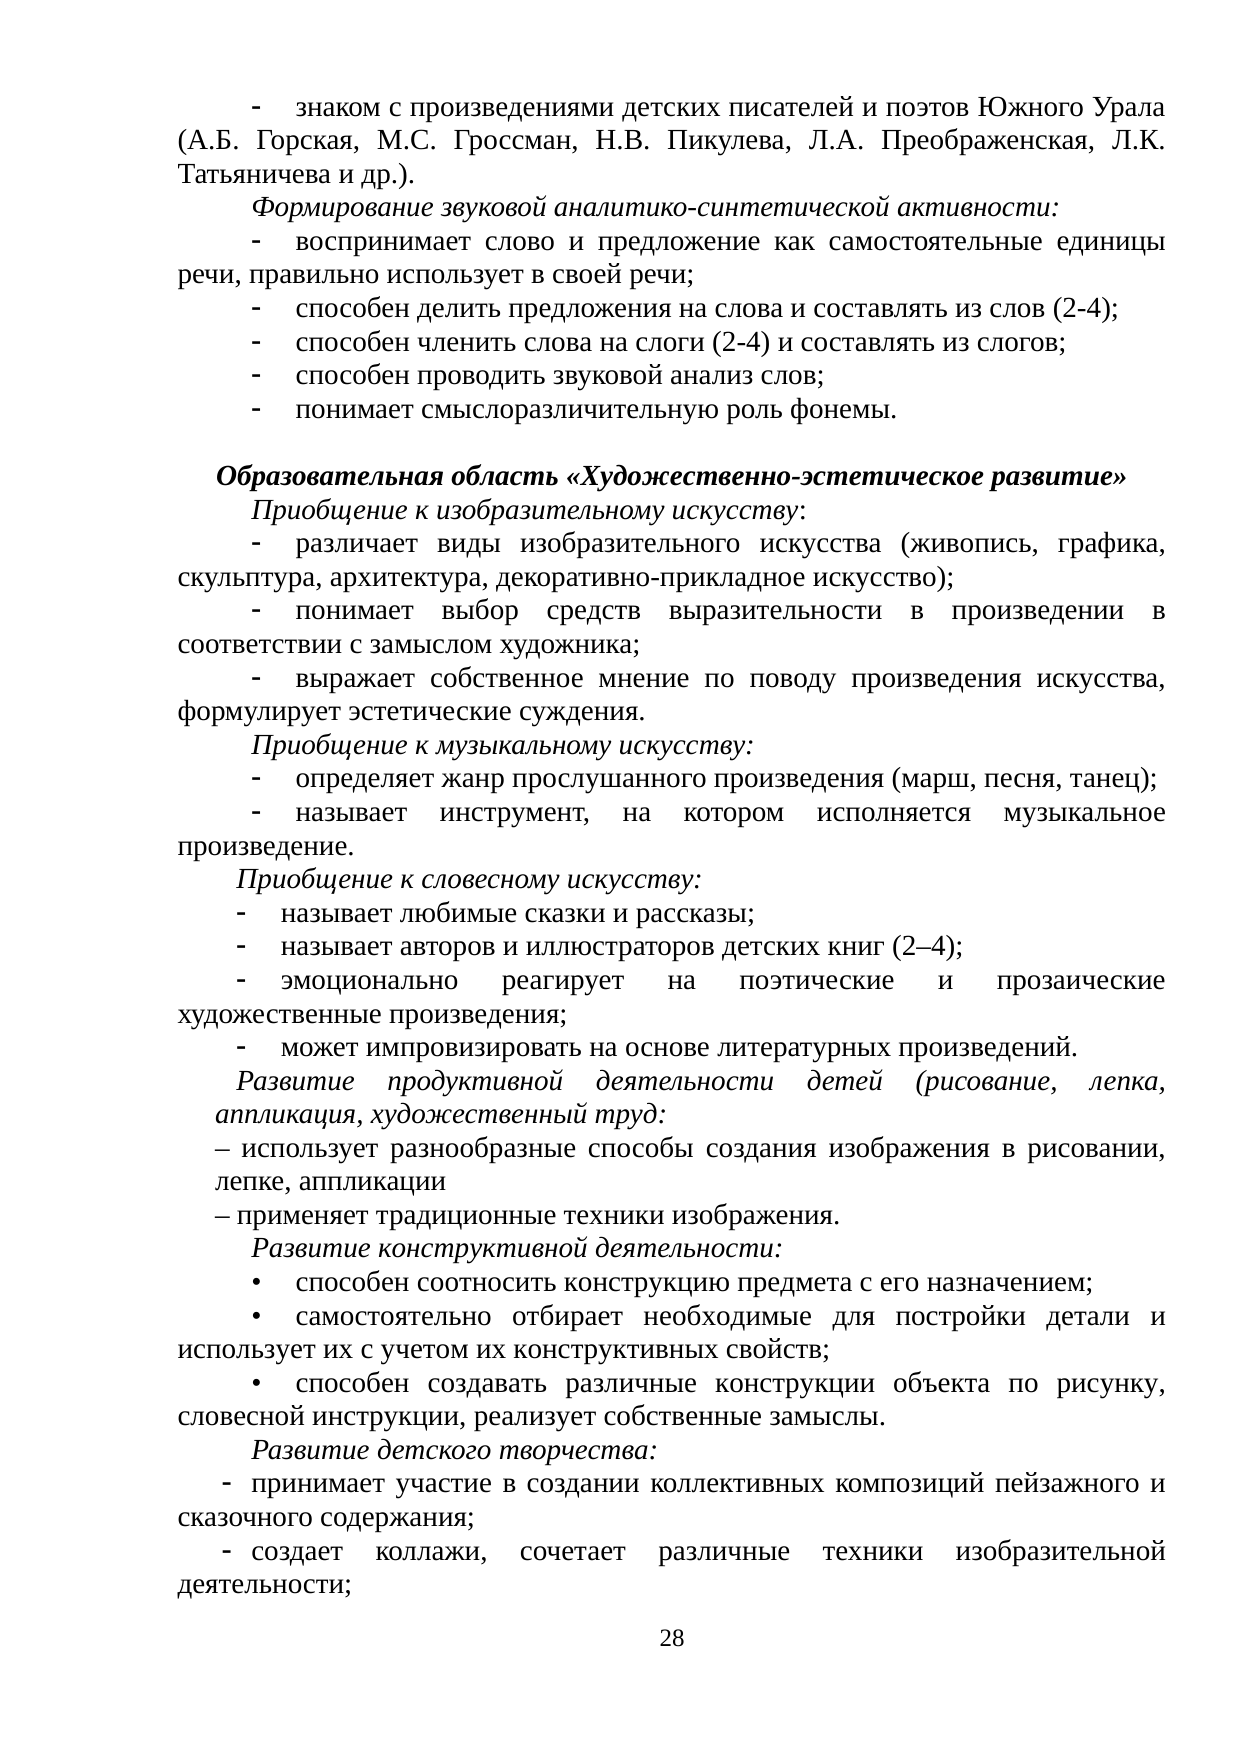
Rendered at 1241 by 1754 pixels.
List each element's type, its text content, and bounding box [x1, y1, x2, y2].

list способен делить предложения на слова и составлять из слов (2-4); [177, 290, 1167, 324]
list называет любимые сказки и рассказы; [177, 895, 1167, 928]
text Развитие конструктивной деятельности: [177, 1231, 1167, 1264]
subtitle Образовательная область «Художественно-эстетическое развитие» [177, 458, 1167, 492]
list принимает участие в создании коллективных композиций пейзажного и сказочного содержания; [177, 1465, 1167, 1533]
list самостоятельно отбирает необходимые для постройки детали и использует их с учетом их конструктивных свойств; [177, 1298, 1167, 1365]
list создает коллажи, сочетает различные техники изобразительной деятельности; [177, 1533, 1167, 1600]
list знаком с произведениями детских писателей и поэтов Южного Урала (А.Б. Горская, М.С. Гроссман, Н.В. Пикулева, Л.А. Преображенская, Л.К. Татьяничева и др.). [177, 89, 1167, 189]
list воспринимает слово и предложение как самостоятельные единицы речи, правильно использует в своей речи; [177, 223, 1167, 290]
list выражает собственное мнение по поводу произведения искусства, формулирует эстетические суждения. [177, 660, 1167, 727]
text Развитие детского творчества: [177, 1432, 1167, 1465]
list – применяет традиционные техники изображения. [215, 1197, 1167, 1231]
list может импровизировать на основе литературных произведений. [177, 1029, 1167, 1063]
list называет авторов и иллюстраторов детских книг (2–4); [177, 928, 1167, 962]
list способен проводить звуковой анализ слов; [177, 357, 1167, 391]
list Развитие продуктивной деятельности детей (рисование, лепка, аппликация, художественный труд: [215, 1063, 1167, 1130]
text Приобщение к музыкальному искусству: [177, 727, 1167, 760]
list понимает выбор средств выразительности в произведении в соответствии с замыслом художника; [177, 592, 1167, 660]
list различает виды изобразительного искусства (живопись, графика, скульптура, архитектура, декоративно-прикладное искусство); [177, 525, 1167, 592]
text Формирование звуковой аналитико-синтетической активности: [251, 189, 1167, 223]
list определяет жанр прослушанного произведения (марш, песня, танец); [177, 760, 1167, 794]
text Приобщение к словесному искусству: [177, 861, 1167, 895]
list способен членить слова на слоги (2-4) и составлять из слогов; [177, 324, 1167, 357]
list называет инструмент, на котором исполняется музыкальное произведение. [177, 794, 1167, 861]
list – использует разнообразные способы создания изображения в рисовании, лепке, аппликации [215, 1130, 1167, 1197]
text Приобщение к изобразительному искусству: [177, 492, 1167, 525]
list способен соотносить конструкцию предмета с его назначением; [177, 1264, 1167, 1298]
list способен создавать различные конструкции объекта по рисунку, словесной инструкции, реализует собственные замыслы. [177, 1365, 1167, 1432]
list эмоционально реагирует на поэтические и прозаические художественные произведения; [177, 962, 1167, 1029]
list понимает смыслоразличительную роль фонемы. [177, 391, 1167, 425]
